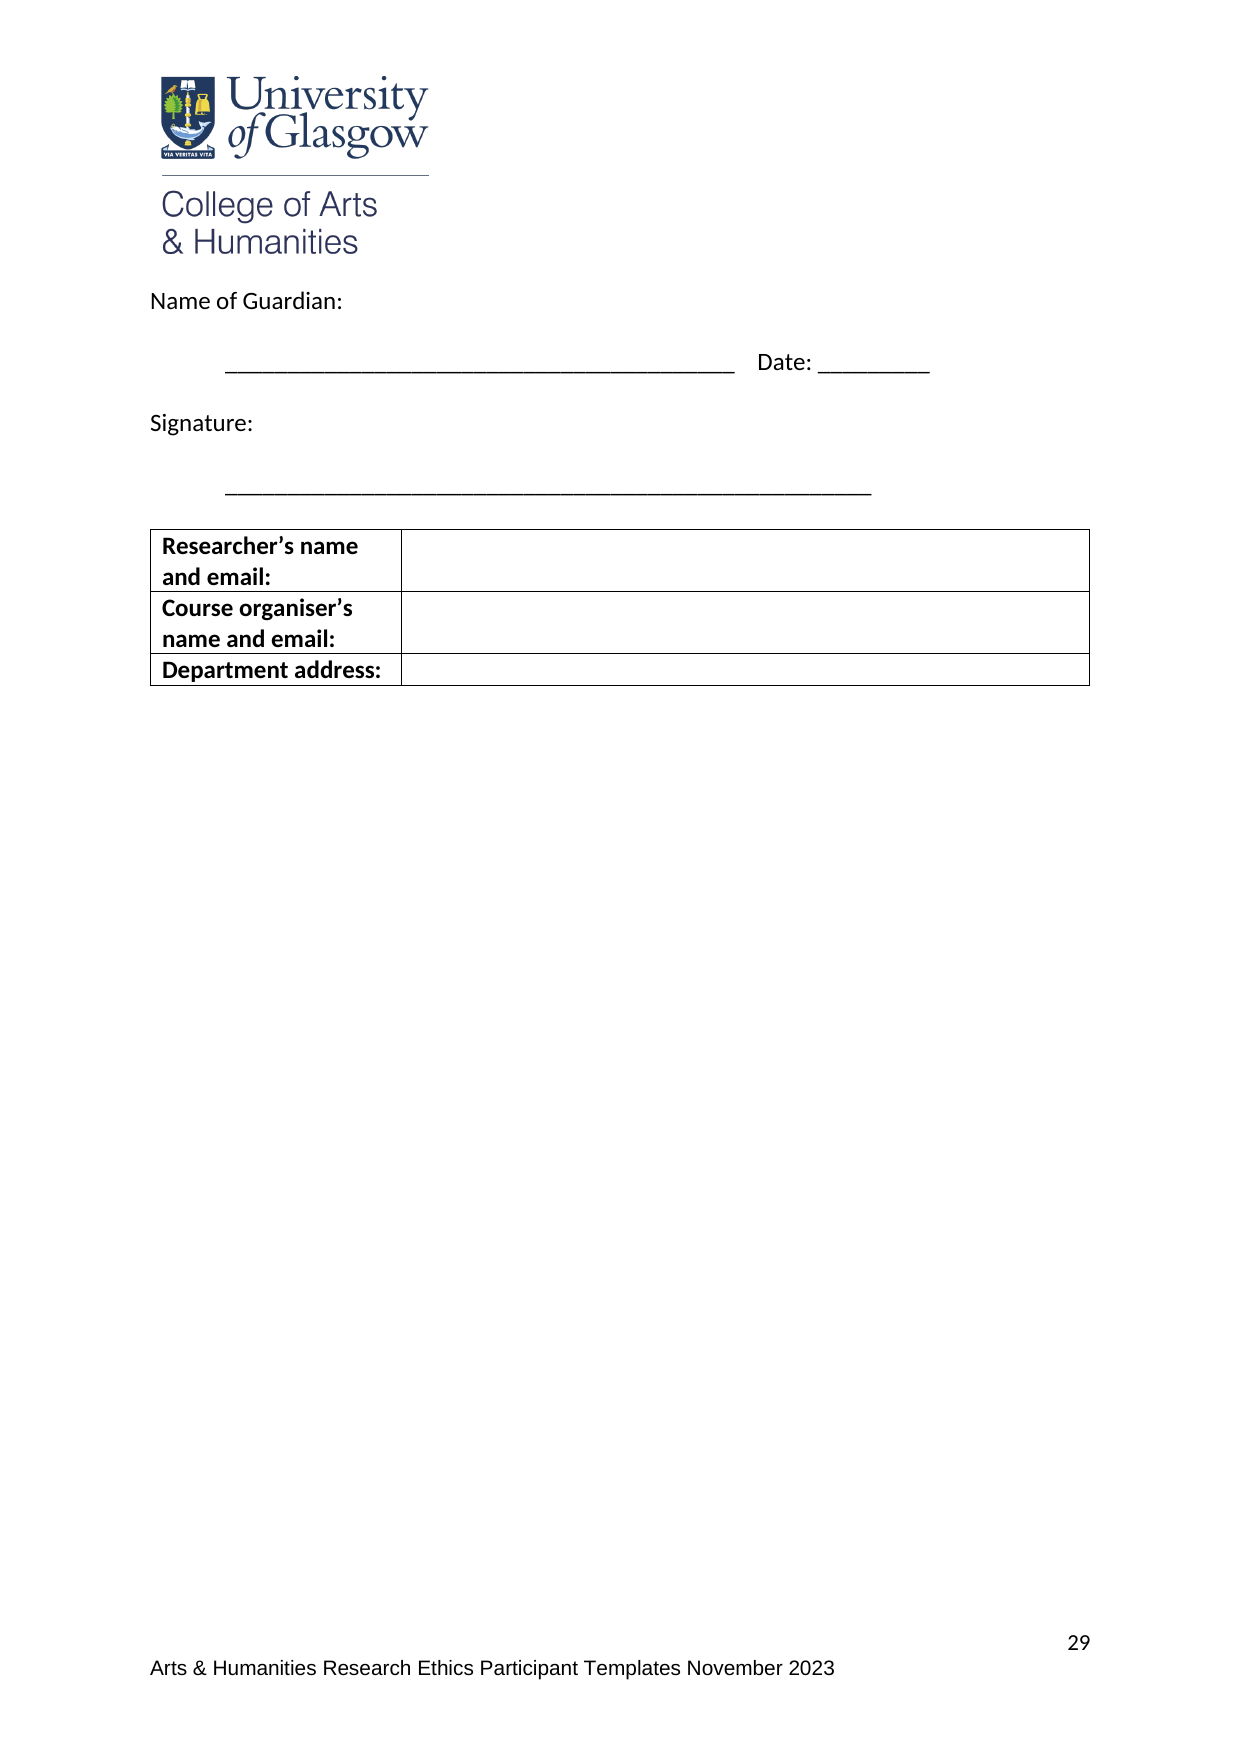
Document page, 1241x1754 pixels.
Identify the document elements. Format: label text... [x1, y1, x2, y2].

text _________________________________________ Date: _________ [150, 346, 1090, 377]
table_cell [402, 654, 1089, 685]
text Signature: [150, 407, 1090, 438]
table_header [402, 530, 1089, 591]
table_cell [402, 592, 1089, 653]
table_cell Course organiser’s name and email: [151, 592, 401, 653]
text Name of Guardian: [150, 285, 1090, 316]
table_cell Department address: [151, 654, 401, 685]
picture [161, 76, 429, 254]
table_header Researcher’s name and email: [151, 530, 401, 591]
text ____________________________________________________ [150, 468, 1090, 499]
